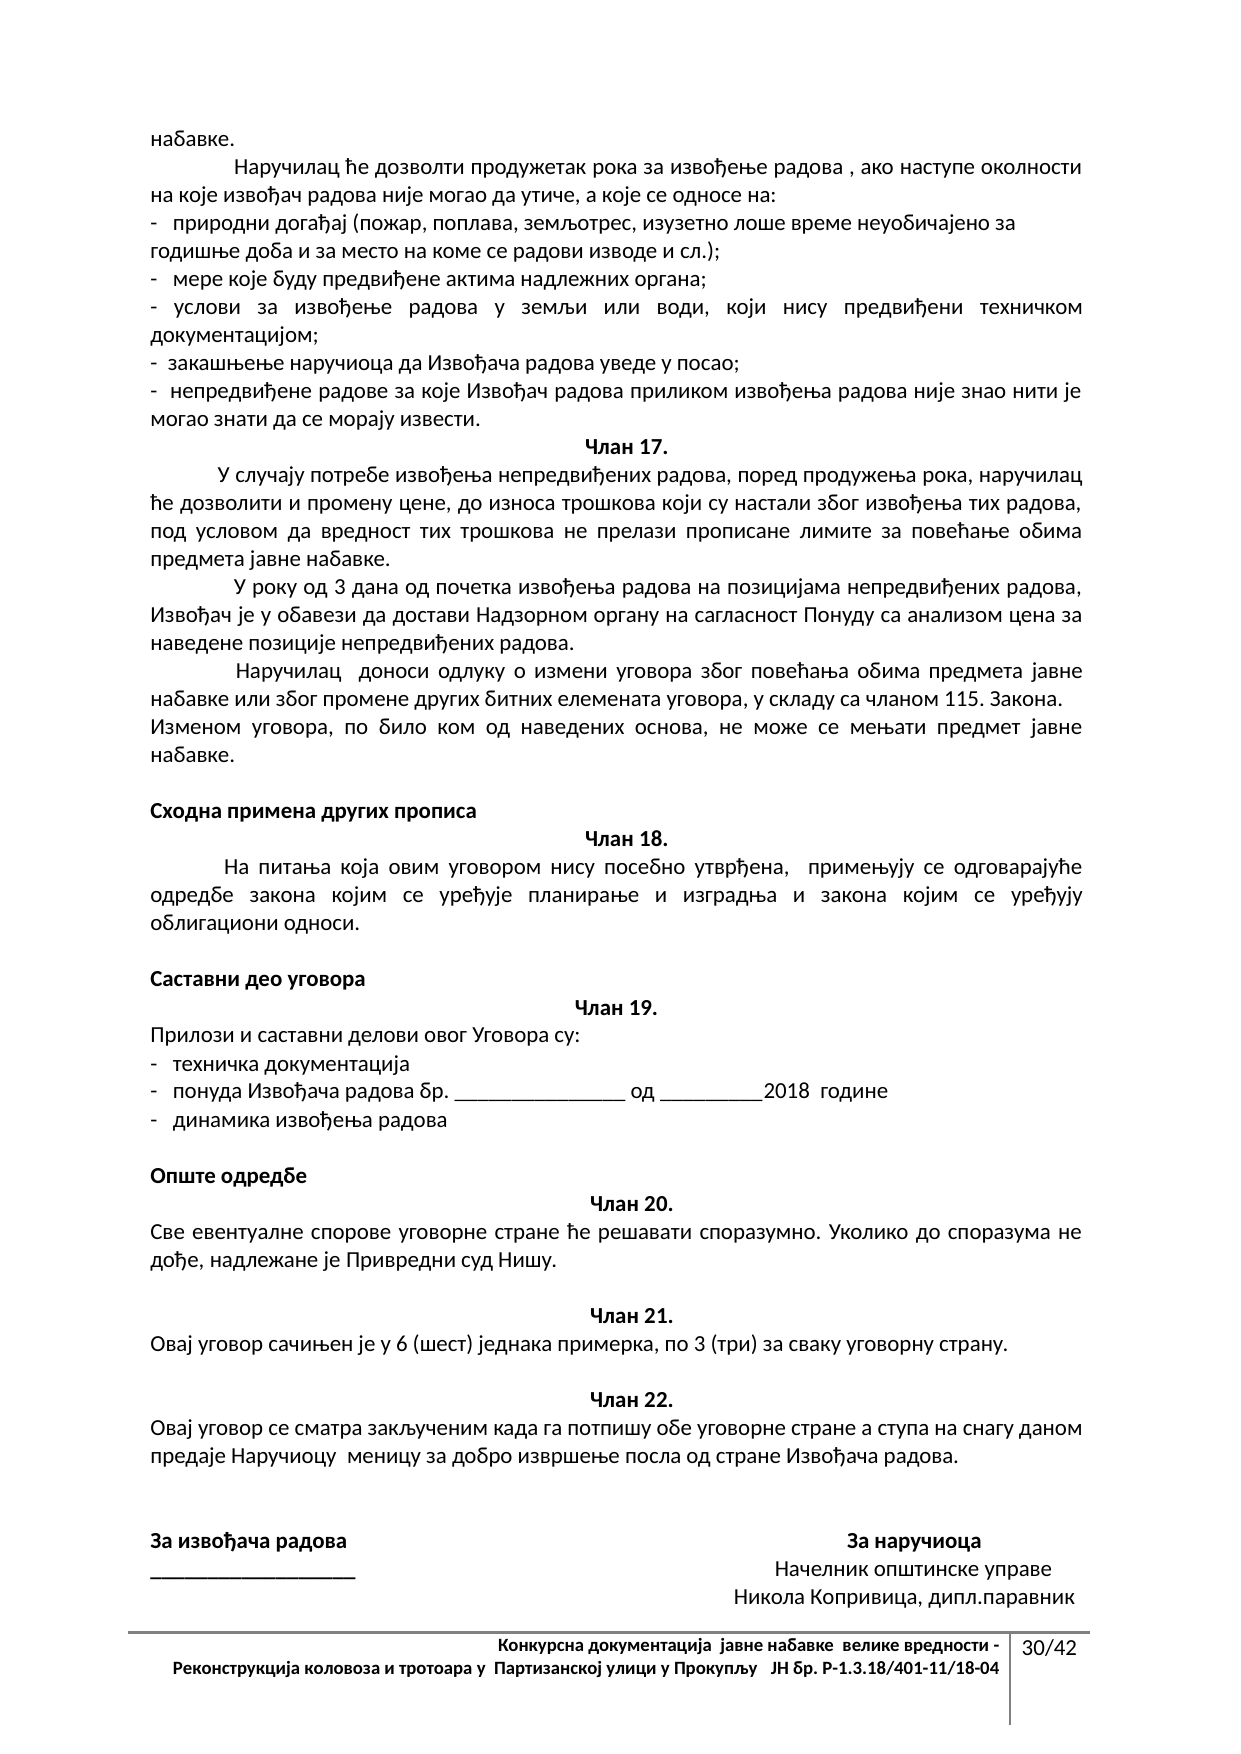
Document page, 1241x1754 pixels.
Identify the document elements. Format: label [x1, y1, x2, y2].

table_header [145, 118, 1089, 1616]
